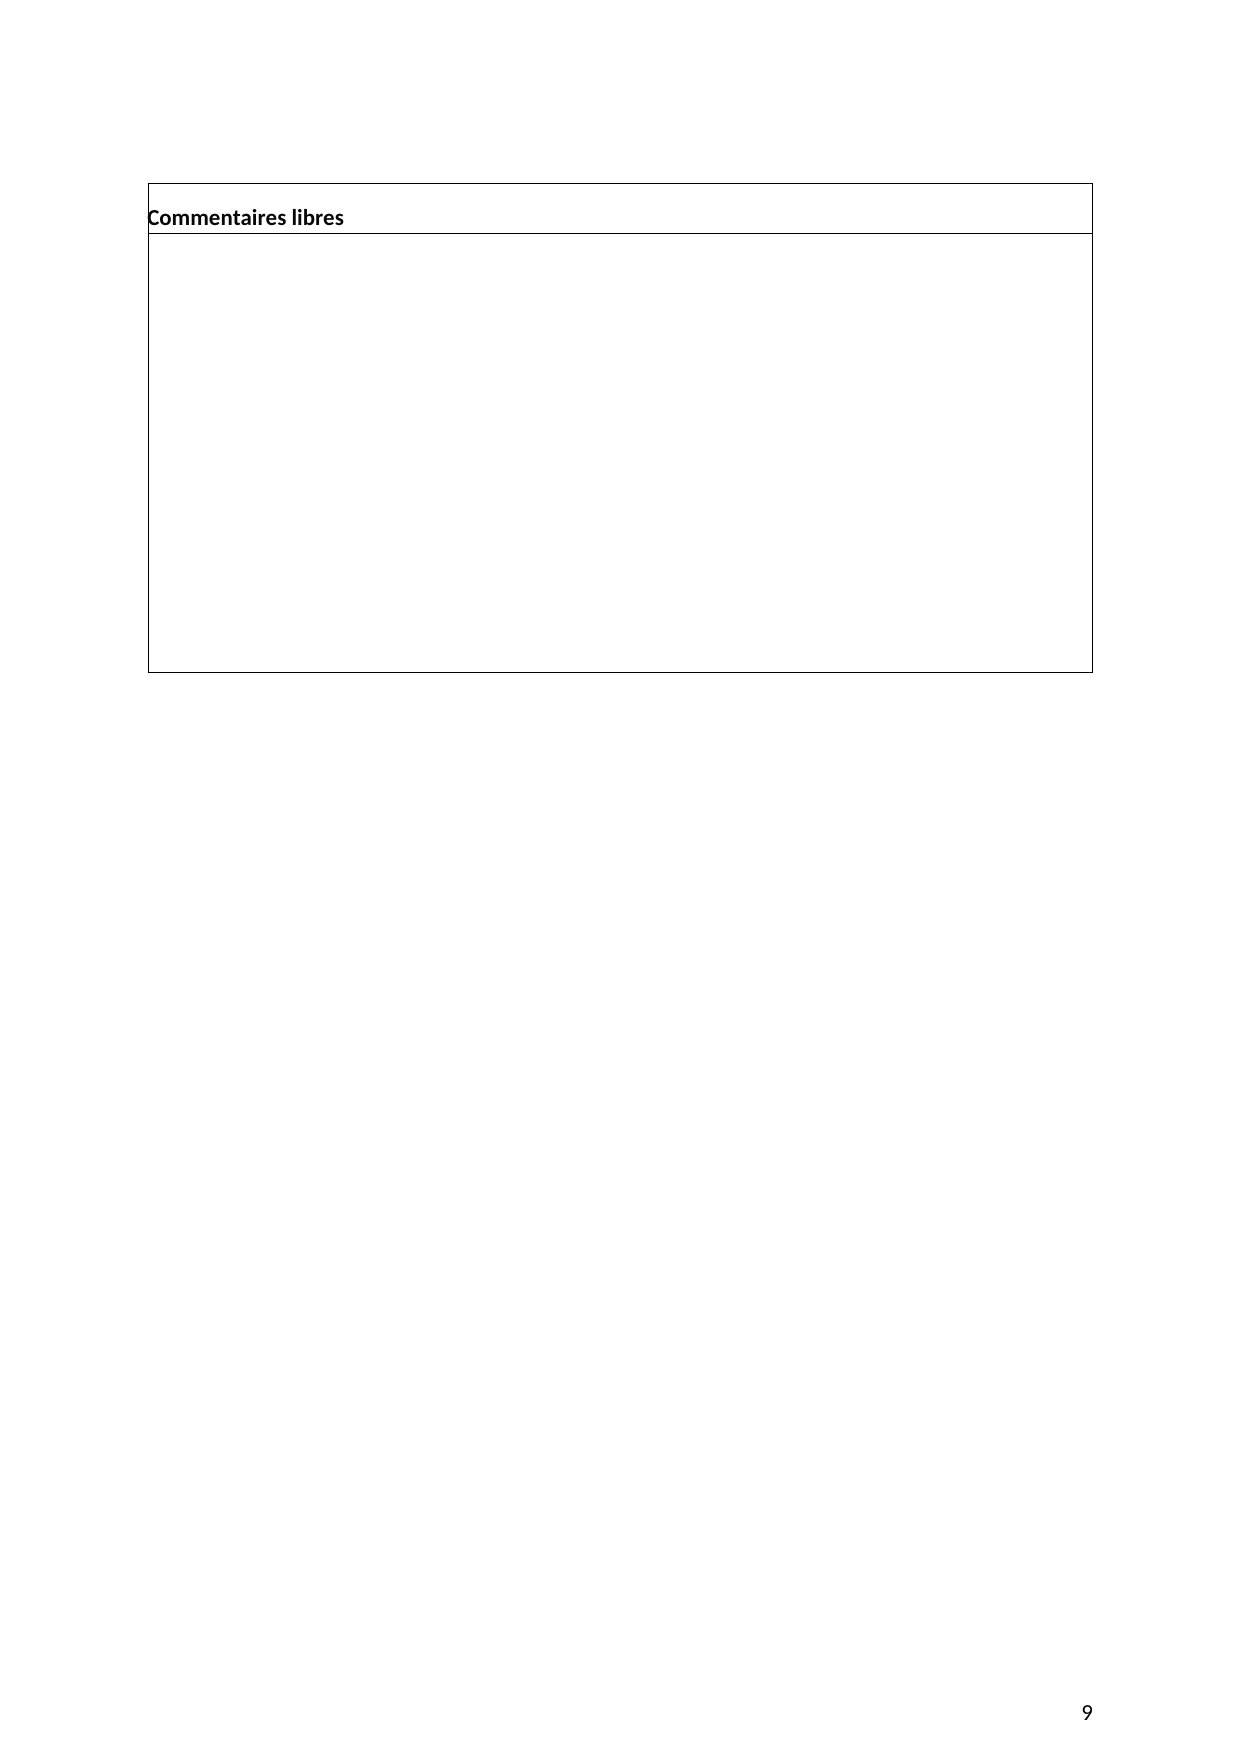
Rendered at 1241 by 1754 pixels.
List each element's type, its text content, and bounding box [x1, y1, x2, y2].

table_cell [149, 234, 1092, 672]
table_header Commentaires libres [149, 184, 1092, 233]
